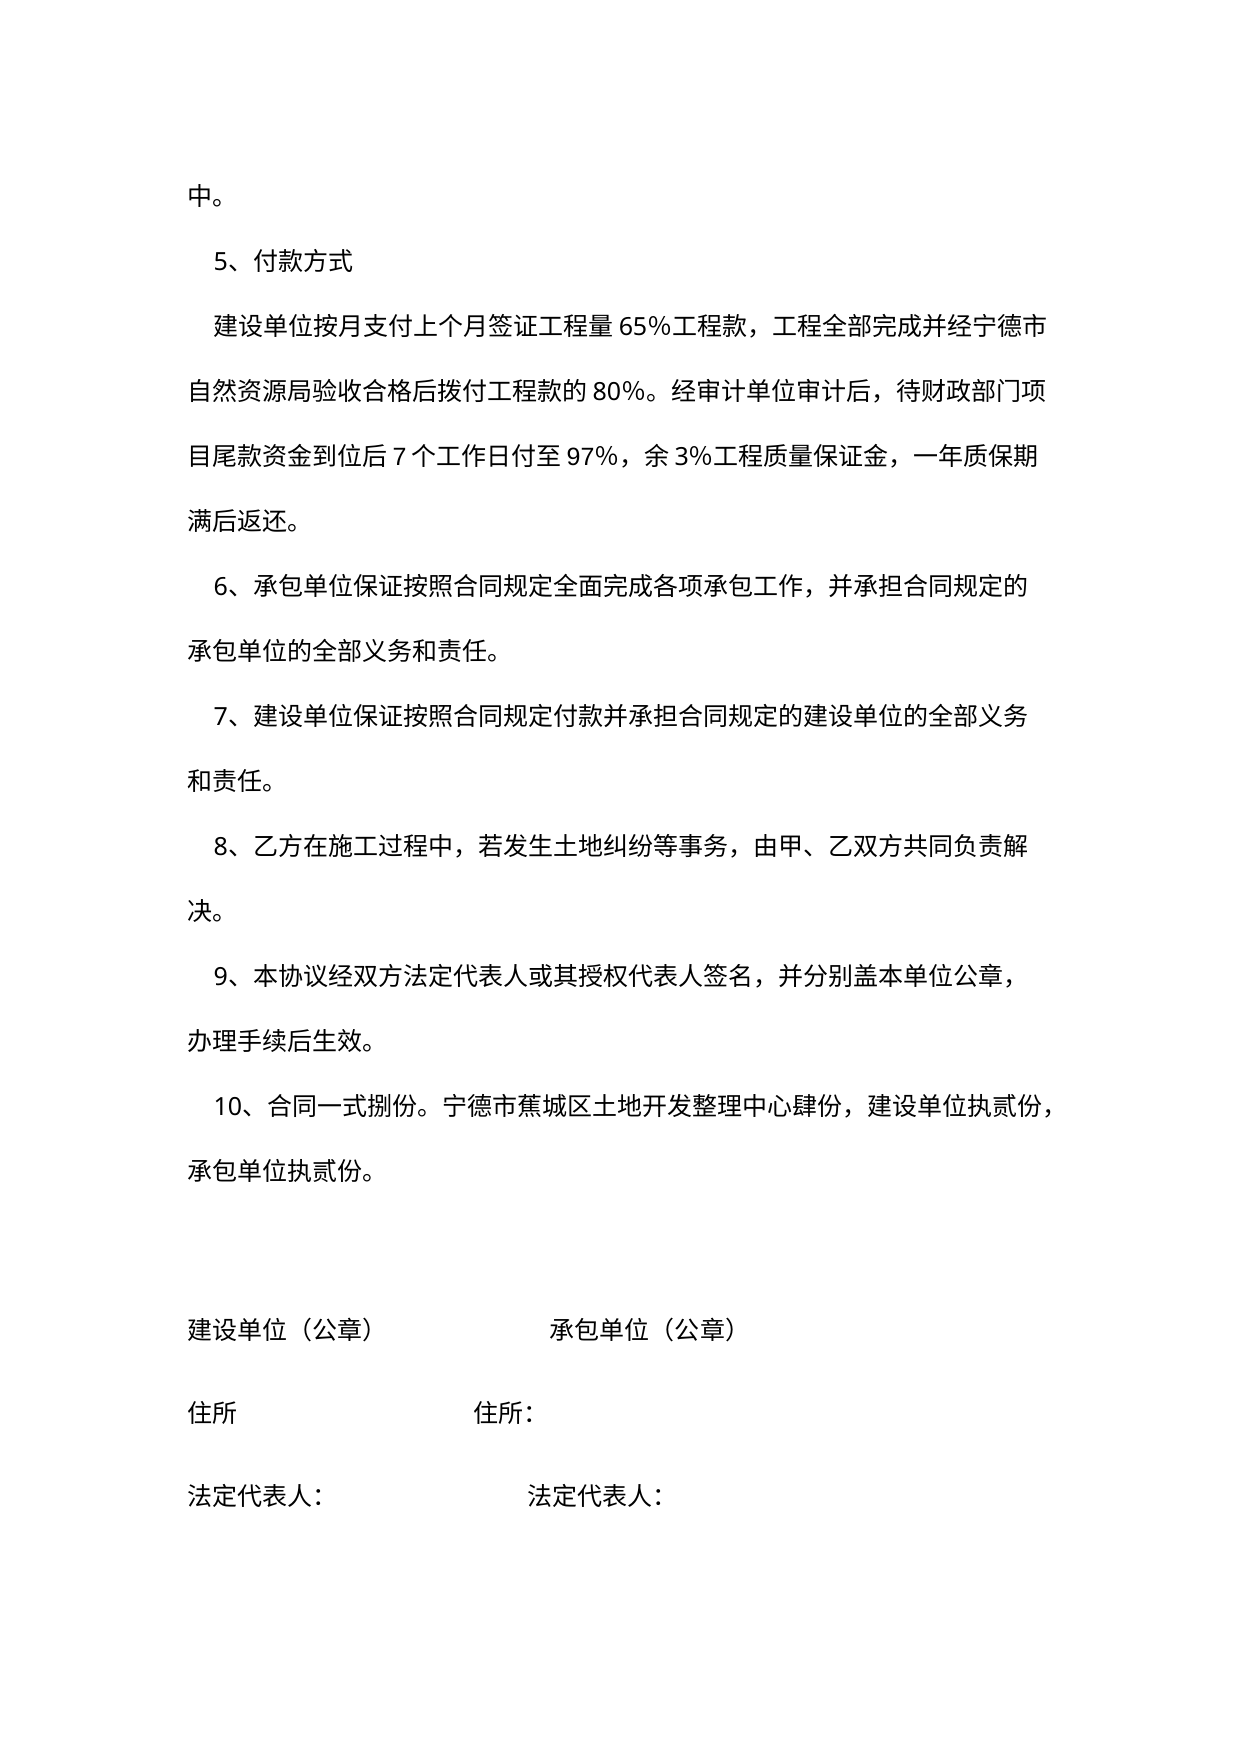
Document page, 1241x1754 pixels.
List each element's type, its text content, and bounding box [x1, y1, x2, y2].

text 建设单位（公章） 承包单位（公章） [187, 1296, 1053, 1361]
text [187, 162, 1053, 227]
text 5、付款方式 [187, 227, 1053, 292]
text 7、建设单位保证按照合同规定付款并承担合同规定的建设单位的全部义务和责任。 [187, 682, 1053, 812]
text 9、本协议经双方法定代表人或其授权代表人签名，并分别盖本单位公章，办理手续后生效。 [187, 942, 1053, 1072]
text 8、乙方在施工过程中，若发生土地纠纷等事务，由甲、乙双方共同负责解决。 [187, 812, 1053, 942]
text 住所 住所： [187, 1379, 1053, 1444]
text 10、合同一式捌份。宁德市蕉城区土地开发整理中心肆份，建设单位执贰份，承包单位执贰份。 [187, 1072, 1053, 1202]
text 法定代表人： 法定代表人： [187, 1462, 1053, 1527]
text 建设单位按月支付上个月签证工程量65％工程款，工程全部完成并经宁德市自然资源局验收合格后拨付工程款的80％。经审计单位审计后，待财政部门项目尾款资金到位后7个工作日付至97％，余3％工程质量保证金，一年质保期满后返还。 [187, 292, 1053, 552]
text 6、承包单位保证按照合同规定全面完成各项承包工作，并承担合同规定的承包单位的全部义务和责任。 [187, 552, 1053, 682]
